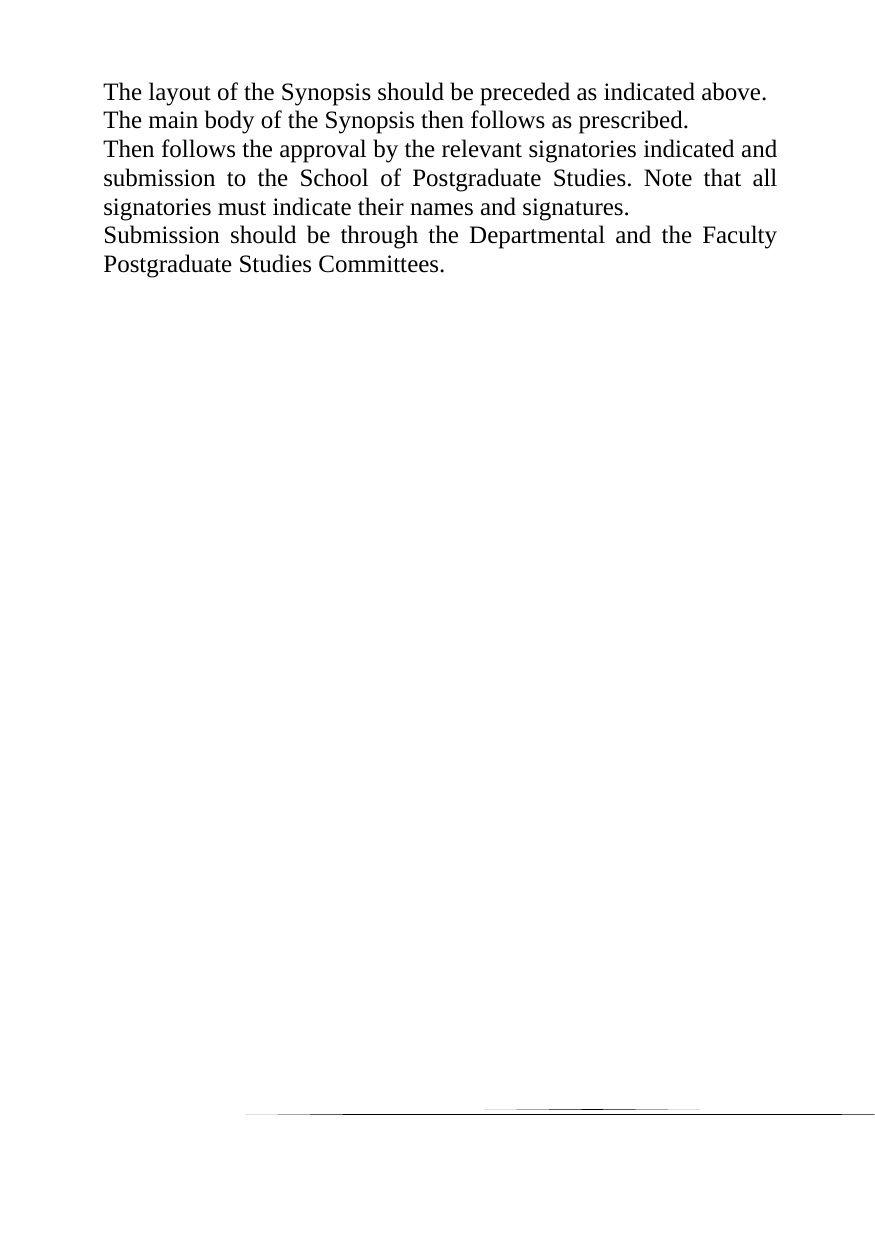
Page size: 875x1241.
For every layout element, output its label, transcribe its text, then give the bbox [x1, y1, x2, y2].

text Submission should be through the Departmental and the Faculty Postgraduate Studies Committees. [103, 221, 778, 278]
text The layout of the Synopsis should be preceded as indicated above. [103, 77, 778, 106]
text Then follows the approval by the relevant signatories indicated and submission to the School of Postgraduate Studies. Note that all signatories must indicate their names and signatures. [103, 134, 778, 221]
text The main body of the Synopsis then follows as prescribed. [103, 106, 778, 134]
